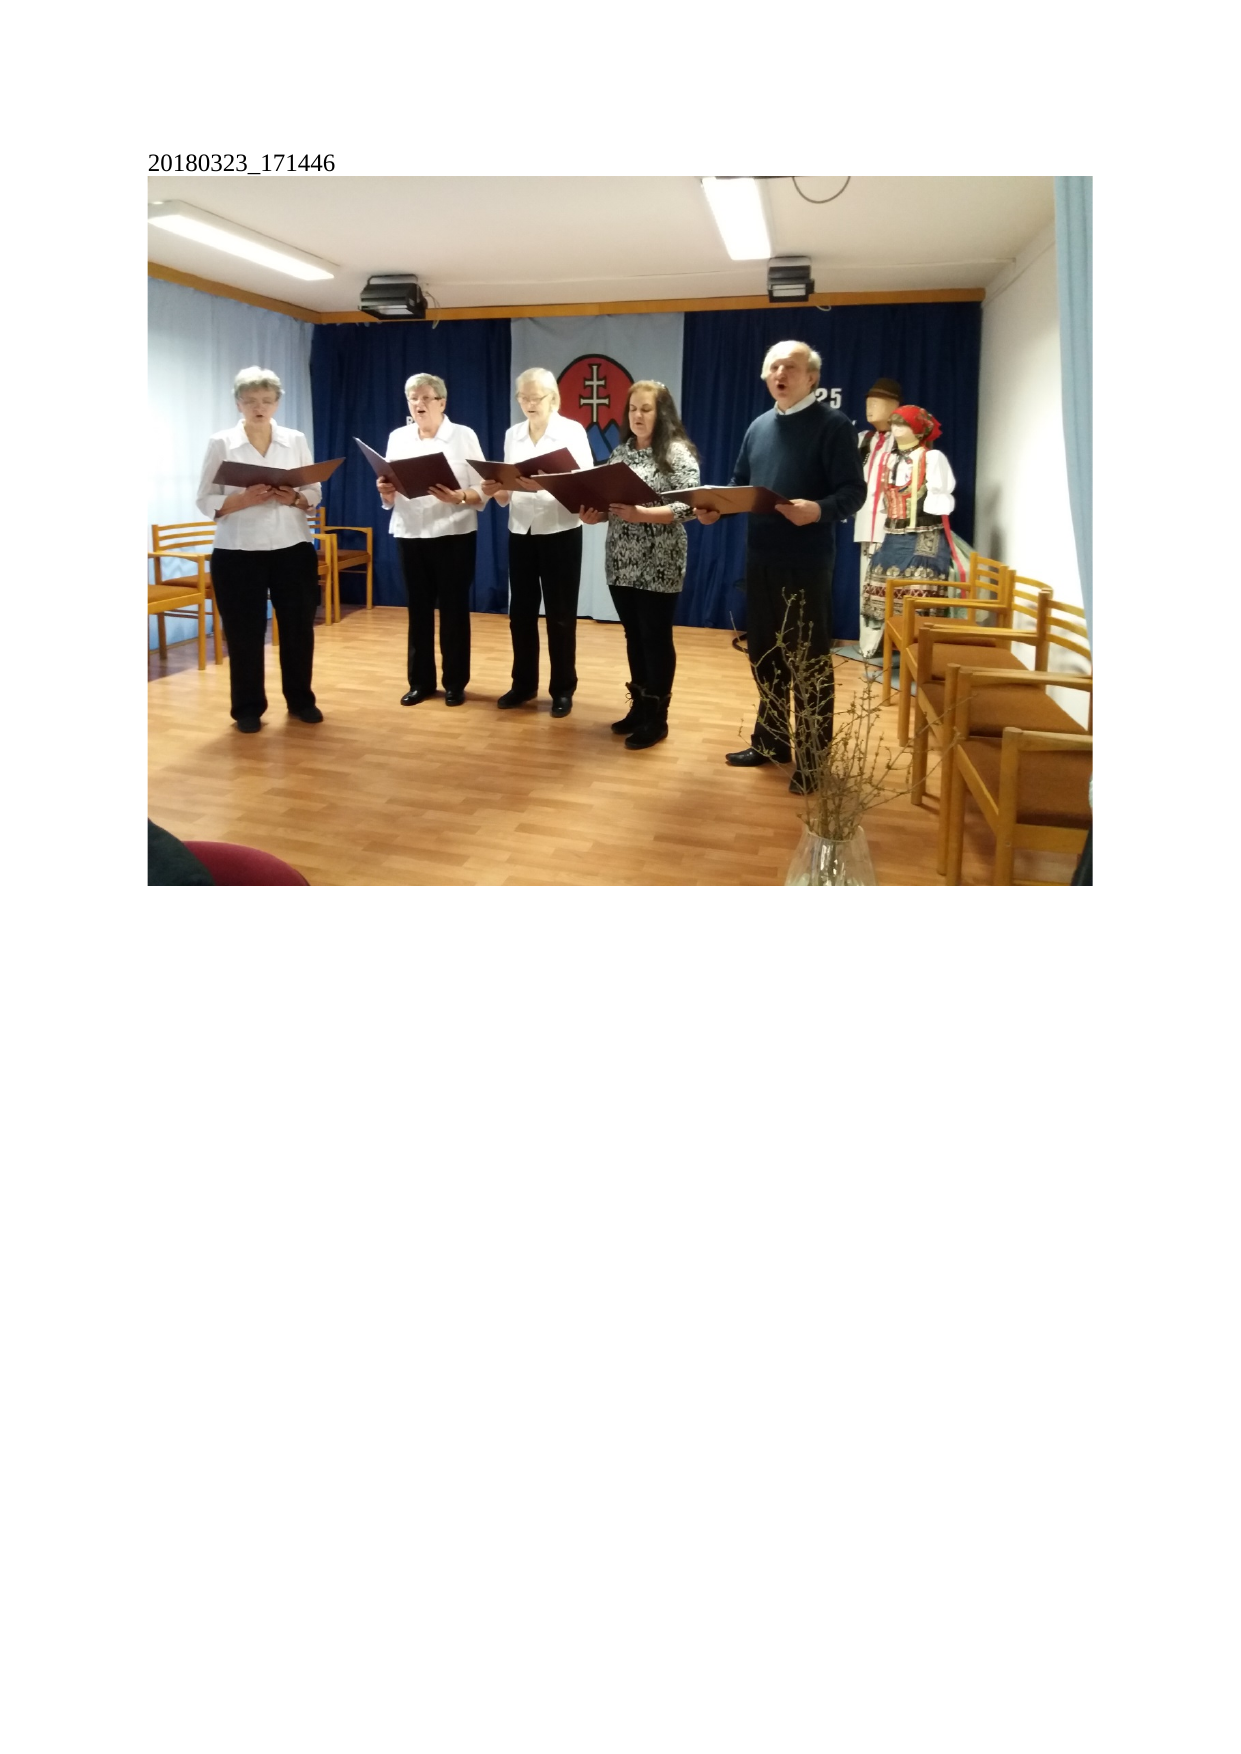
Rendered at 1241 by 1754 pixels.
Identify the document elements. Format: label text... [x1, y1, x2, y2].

text 20180323_171446 [148, 148, 1093, 176]
picture [147, 176, 1093, 886]
